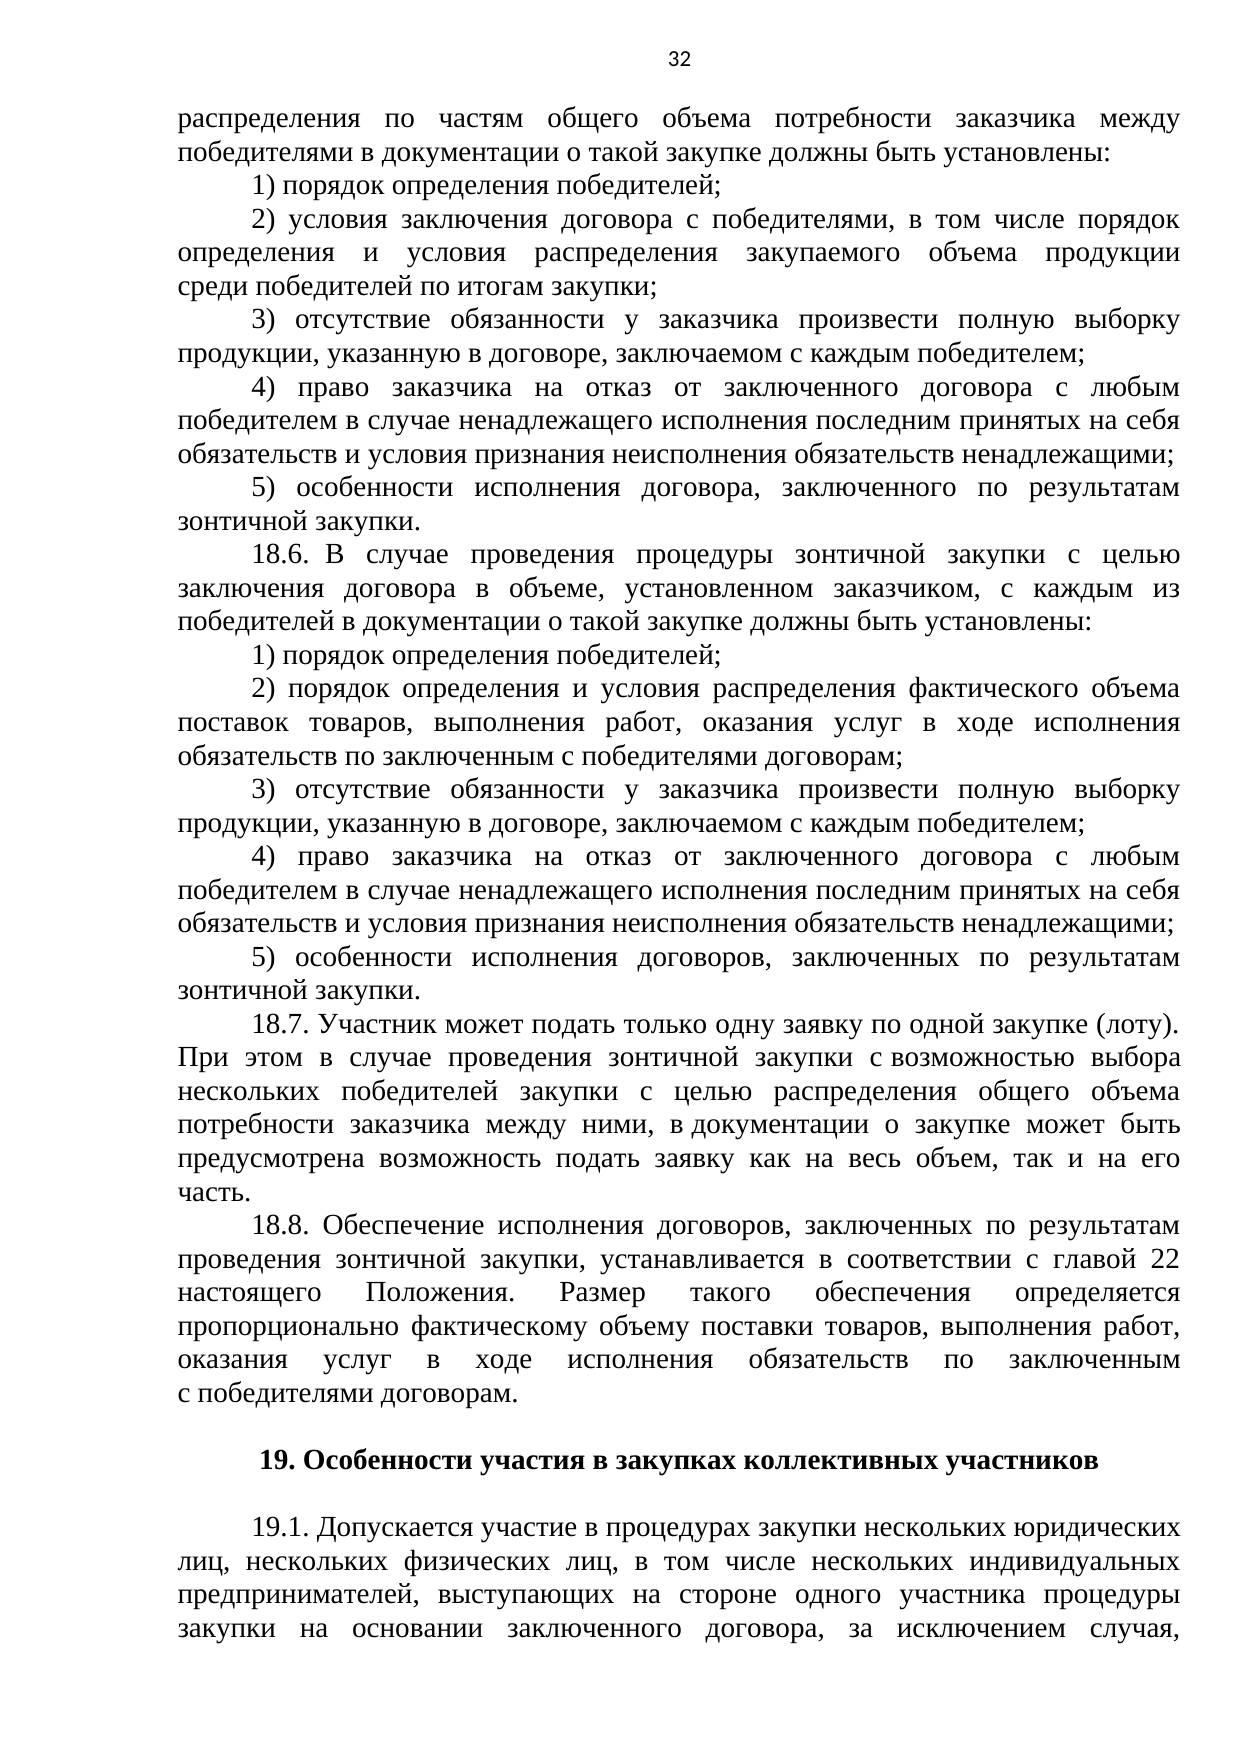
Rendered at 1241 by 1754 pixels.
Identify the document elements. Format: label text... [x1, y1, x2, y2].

text 18.8. Обеспечение исполнения договоров, заключенных по результатам проведения зонтичной закупки, устанавливается в соответствии с главой 22 настоящего Положения. Размер такого обеспечения определяется пропорционально фактическому объему поставки товаров, выполнения работ, оказания услуг в ходе исполнения обязательств по заключенным с победителями договорам. [177, 1207, 1181, 1408]
text 1) порядок определения победителей; [177, 637, 1181, 671]
text 18.6. В случае проведения процедуры зонтичной закупки с целью заключения договора в объеме, установленном заказчиком, с каждым из победителей в документации о такой закупке должны быть установлены: [177, 536, 1181, 637]
text 2) условия заключения договора с победителями, в том числе порядок определения и условия распределения закупаемого объема продукции среди победителей по итогам закупки; [177, 201, 1181, 302]
text 18.7. Участник может подать только одну заявку по одной закупке (лоту). При этом в случае проведения зонтичной закупки с возможностью выбора нескольких победителей закупки с целью распределения общего объема потребности заказчика между ними, в документации о закупке может быть предусмотрена возможность подать заявку как на весь объем, так и на его часть. [177, 1006, 1181, 1207]
text 3) отсутствие обязанности у заказчика произвести полную выборку продукции, указанную в договоре, заключаемом с каждым победителем; [177, 302, 1181, 369]
text 5) особенности исполнения договоров, заключенных по результатам зонтичной закупки. [177, 939, 1181, 1006]
text 2) порядок определения и условия распределения фактического объема поставок товаров, выполнения работ, оказания услуг в ходе исполнения обязательств по заключенным с победителями договорам; [177, 671, 1181, 771]
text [177, 1509, 1181, 1643]
text 1) порядок определения победителей; [177, 167, 1181, 201]
text 4) право заказчика на отказ от заключенного договора с любым победителем в случае ненадлежащего исполнения последним принятых на себя обязательств и условия признания неисполнения обязательств ненадлежащими; [177, 838, 1181, 939]
text 4) право заказчика на отказ от заключенного договора с любым победителем в случае ненадлежащего исполнения последним принятых на себя обязательств и условия признания неисполнения обязательств ненадлежащими; [177, 369, 1181, 469]
subtitle 19. Особенности участия в закупках коллективных участников [177, 1442, 1181, 1476]
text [177, 100, 1181, 167]
text 5) особенности исполнения договора, заключенного по результатам зонтичной закупки. [177, 469, 1181, 536]
text 3) отсутствие обязанности у заказчика произвести полную выборку продукции, указанную в договоре, заключаемом с каждым победителем; [177, 771, 1181, 838]
